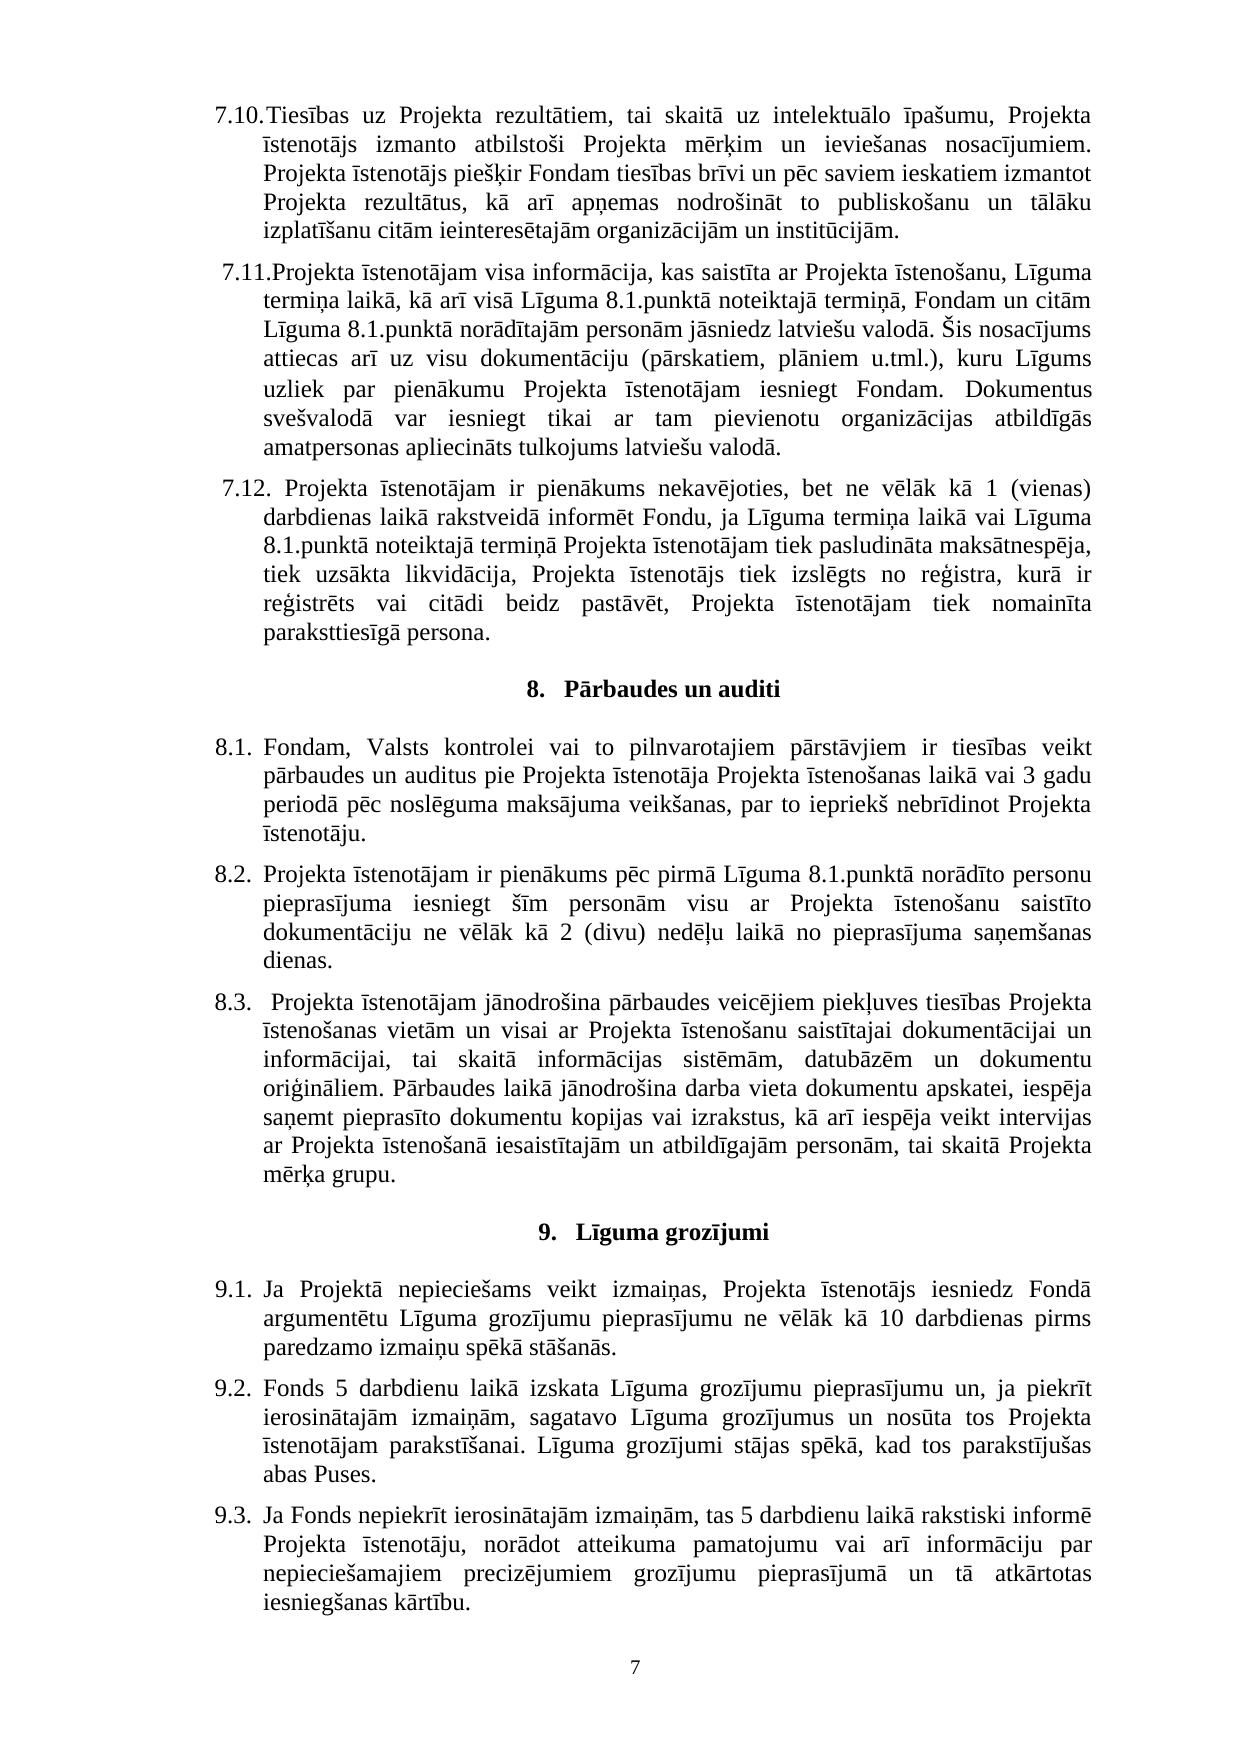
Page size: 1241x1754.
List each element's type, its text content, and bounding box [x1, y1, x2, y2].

list Ja Projektā nepieciešams veikt izmaiņas, Projekta īstenotājs iesniedz Fondā argumentētu Līguma grozījumu pieprasījumu ne vēlāk kā 10 darbdienas pirms paredzamo izmaiņu spēkā stāšanās. [215, 1274, 1092, 1360]
text 7.11.Projekta īstenotājam visa informācija, kas saistīta ar Projekta īstenošanu, Līguma termiņa laikā, kā arī visā Līguma 8.1.punktā noteiktajā termiņā, Fondam un citām Līguma 8.1.punktā norādītajām personām jāsniedz latviešu valodā. Šis nosacījums attiecas arī uz visu dokumentāciju (pārskatiem, plāniem u.tml.), kuru Līgums uzliek par pienākumu Projekta īstenotājam iesniegt Fondam. Dokumentus svešvalodā var iesniegt tikai ar tam pievienotu organizācijas atbildīgās amatpersonas apliecināts tulkojums latviešu valodā. [222, 257, 1092, 460]
list Tiesības uz Projekta rezultātiem, tai skaitā uz intelektuālo īpašumu, Projekta īstenotājs izmanto atbilstoši Projekta mērķim un ieviešanas nosacījumiem. Projekta īstenotājs piešķir Fondam tiesības brīvi un pēc saviem ieskatiem izmantot Projekta rezultātus, kā arī apņemas nodrošināt to publiskošanu un tālāku izplatīšanu citām ieinteresētajām organizācijām un institūcijām. [214, 100, 1092, 244]
text 7.12. Projekta īstenotājam ir pienākums nekavējoties, bet ne vēlāk kā 1 (vienas) darbdienas laikā rakstveidā informēt Fondu, ja Līguma termiņa laikā vai Līguma 8.1.punktā noteiktajā termiņā Projekta īstenotājam tiek pasludināta maksātnespēja, tiek uzsākta likvidācija, Projekta īstenotājs tiek izslēgts no reģistra, kurā ir reģistrēts vai citādi beidz pastāvēt, Projekta īstenotājam tiek nomainīta paraksttiesīgā persona. [222, 473, 1092, 645]
list Līguma grozījumi [215, 1217, 1092, 1245]
list Projekta īstenotājam ir pienākums pēc pirmā Līguma 8.1.punktā norādīto personu pieprasījuma iesniegt šīm personām visu ar Projekta īstenošanu saistīto dokumentāciju ne vēlāk kā 2 (divu) nedēļu laikā no pieprasījuma saņemšanas dienas. [214, 859, 1092, 974]
list Projekta īstenotājam jānodrošina pārbaudes veicējiem piekļuves tiesības Projekta īstenošanas vietām un visai ar Projekta īstenošanu saistītajai dokumentācijai un informācijai, tai skaitā informācijas sistēmām, datubāzēm un dokumentu oriģināliem. Pārbaudes laikā jānodrošina darba vieta dokumentu apskatei, iespēja saņemt pieprasīto dokumentu kopijas vai izrakstus, kā arī iespēja veikt intervijas ar Projekta īstenošanā iesaistītajām un atbildīgajām personām, tai skaitā Projekta mērķa grupu. [214, 987, 1092, 1188]
list Ja Fonds nepiekrīt ierosinātajām izmaiņām, tas 5 darbdienu laikā rakstiski informē Projekta īstenotāju, norādot atteikuma pamatojumu vai arī informāciju par nepieciešamajiem precizējumiem grozījumu pieprasījumā un tā atkārtotas iesniegšanas kārtību. [214, 1500, 1092, 1615]
list Pārbaudes un auditi [215, 674, 1092, 703]
list Fonds 5 darbdienu laikā izskata Līguma grozījumu pieprasījumu un, ja piekrīt ierosinātajām izmaiņām, sagatavo Līguma grozījumus un nosūta tos Projekta īstenotājam parakstīšanai. Līguma grozījumi stājas spēkā, kad tos parakstījušas abas Puses. [214, 1373, 1092, 1488]
list Fondam, Valsts kontrolei vai to pilnvarotajiem pārstāvjiem ir tiesības veikt pārbaudes un auditus pie Projekta īstenotāja Projekta īstenošanas laikā vai 3 gadu periodā pēc noslēguma maksājuma veikšanas, par to iepriekš nebrīdinot Projekta īstenotāju. [215, 732, 1092, 847]
